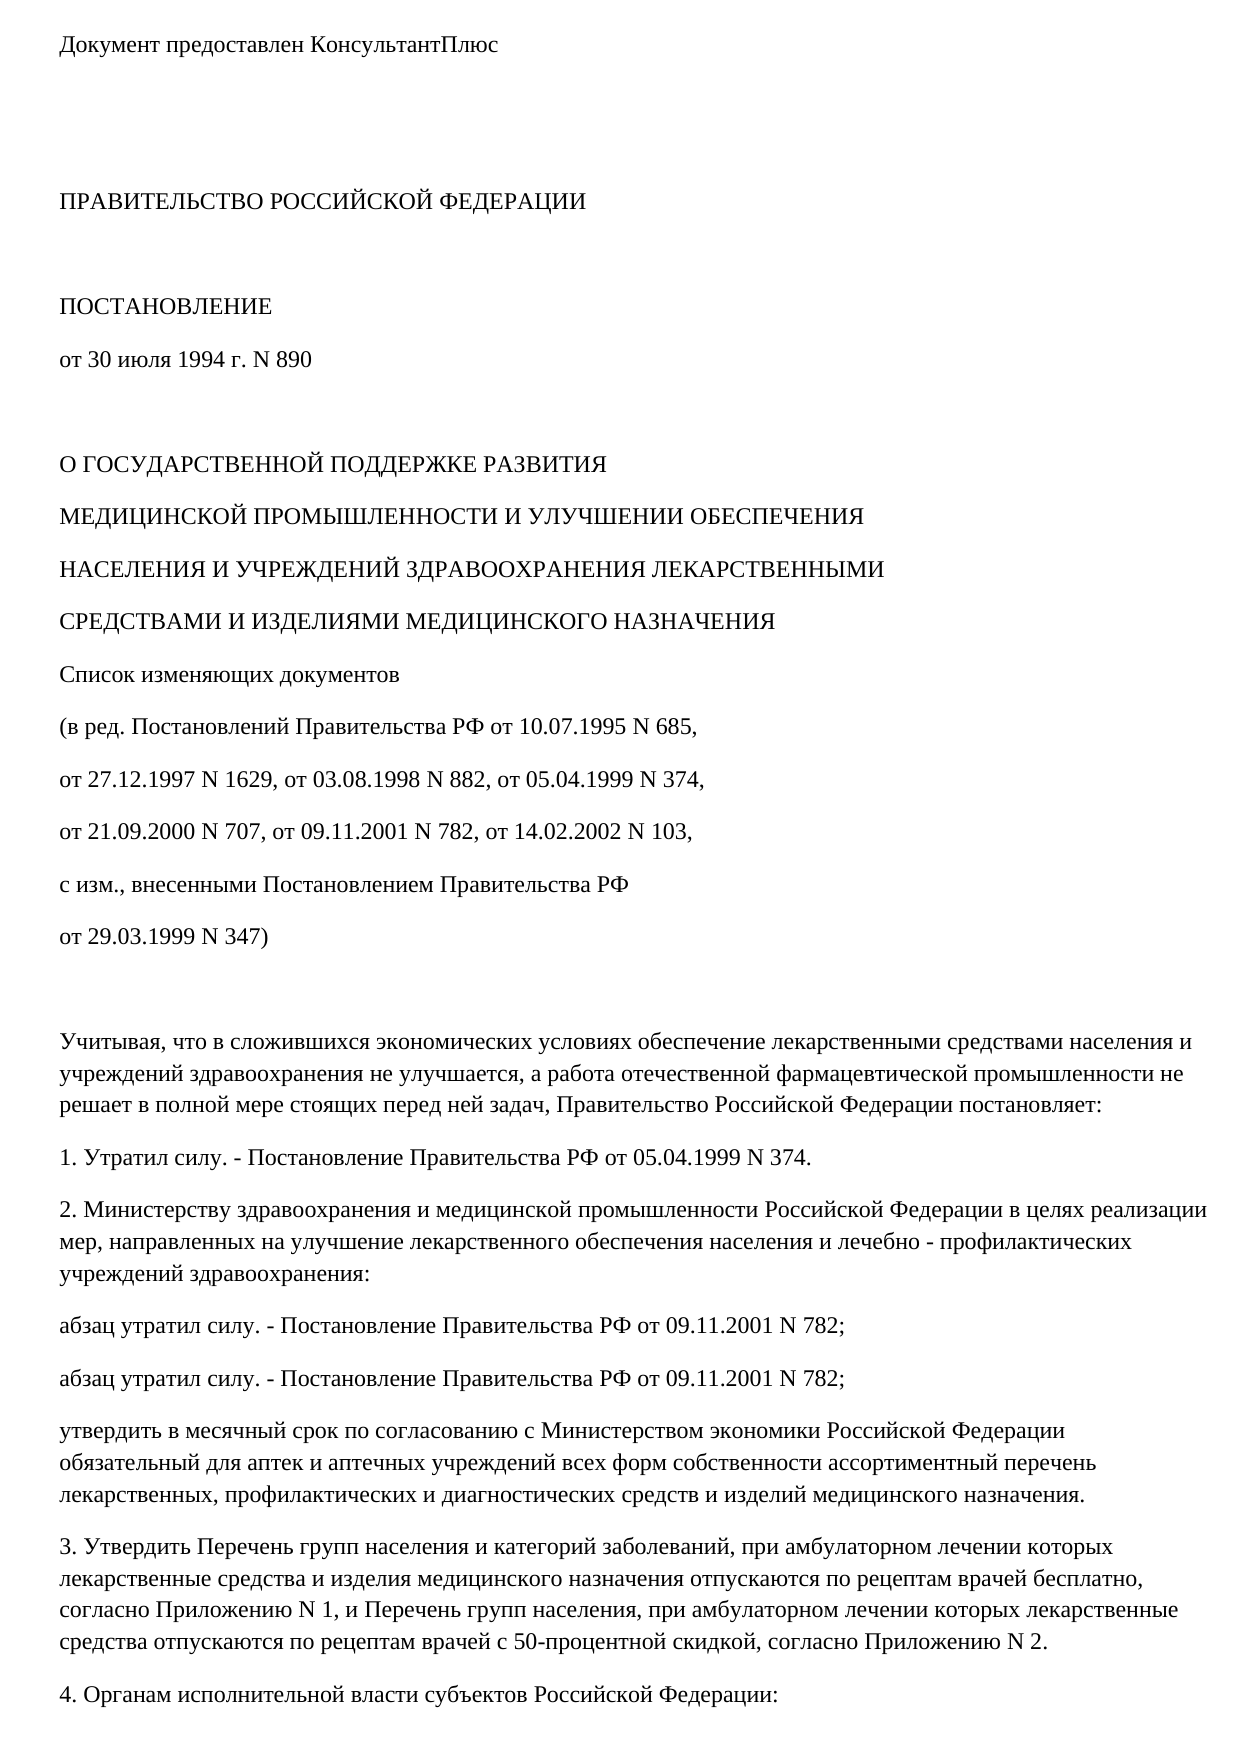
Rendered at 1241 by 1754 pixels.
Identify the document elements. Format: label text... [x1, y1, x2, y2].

text О ГОСУДАРСТВЕННОЙ ПОДДЕРЖКЕ РАЗВИТИЯ [59, 449, 1211, 477]
text от 27.12.1997 N 1629, от 03.08.1998 N 882, от 05.04.1999 N 374, [59, 764, 1211, 792]
text СРЕДСТВАМИ И ИЗДЕЛИЯМИ МЕДИЦИНСКОГО НАЗНАЧЕНИЯ [59, 607, 1211, 635]
text Список изменяющих документов [59, 659, 1211, 687]
text 3. Утвердить Перечень групп населения и категорий заболеваний, при амбулаторном лечении которых лекарственные средства и изделия медицинского назначения отпускаются по рецептам врачей бесплатно, согласно Приложению N 1, и Перечень групп населения, при амбулаторном лечении которых лекарственные средства отпускаются по рецептам врачей с 50-процентной скидкой, согласно Приложению N 2. [59, 1532, 1211, 1655]
text (в ред. Постановлений Правительства РФ от 10.07.1995 N 685, [59, 712, 1211, 740]
text ПОСТАНОВЛЕНИЕ [59, 292, 1211, 320]
text 4. Органам исполнительной власти субъектов Российской Федерации: [59, 1679, 1211, 1707]
text абзац утратил силу. - Постановление Правительства РФ от 09.11.2001 N 782; [59, 1364, 1211, 1391]
text абзац утратил силу. - Постановление Правительства РФ от 09.11.2001 N 782; [59, 1311, 1211, 1339]
text НАСЕЛЕНИЯ И УЧРЕЖДЕНИЙ ЗДРАВООХРАНЕНИЯ ЛЕКАРСТВЕННЫМИ [59, 554, 1211, 582]
text утвердить в месячный срок по согласованию с Министерством экономики Российской Федерации обязательный для аптек и аптечных учреждений всех форм собственности ассортиментный перечень лекарственных, профилактических и диагностических средств и изделий медицинского назначения. [59, 1416, 1211, 1507]
text ПРАВИТЕЛЬСТВО РОССИЙСКОЙ ФЕДЕРАЦИИ [59, 187, 1211, 215]
text от 30 июля 1994 г. N 890 [59, 344, 1211, 372]
text 1. Утратил силу. - Постановление Правительства РФ от 05.04.1999 N 374. [59, 1143, 1211, 1171]
text Учитывая, что в сложившихся экономических условиях обеспечение лекарственными средствами населения и учреждений здравоохранения не улучшается, а работа отечественной фармацевтической промышленности не решает в полной мере стоящих перед ней задач, Правительство Российской Федерации постановляет: [59, 1027, 1211, 1118]
text 2. Министерству здравоохранения и медицинской промышленности Российской Федерации в целях реализации мер, направленных на улучшение лекарственного обеспечения населения и лечебно - профилактических учреждений здравоохранения: [59, 1195, 1211, 1286]
text МЕДИЦИНСКОЙ ПРОМЫШЛЕННОСТИ И УЛУЧШЕНИИ ОБЕСПЕЧЕНИЯ [59, 502, 1211, 530]
text с изм., внесенными Постановлением Правительства РФ [59, 869, 1211, 897]
text от 29.03.1999 N 347) [59, 922, 1211, 950]
text Документ предоставлен КонсультантПлюс [59, 29, 1211, 57]
text от 21.09.2000 N 707, от 09.11.2001 N 782, от 14.02.2002 N 103, [59, 817, 1211, 845]
